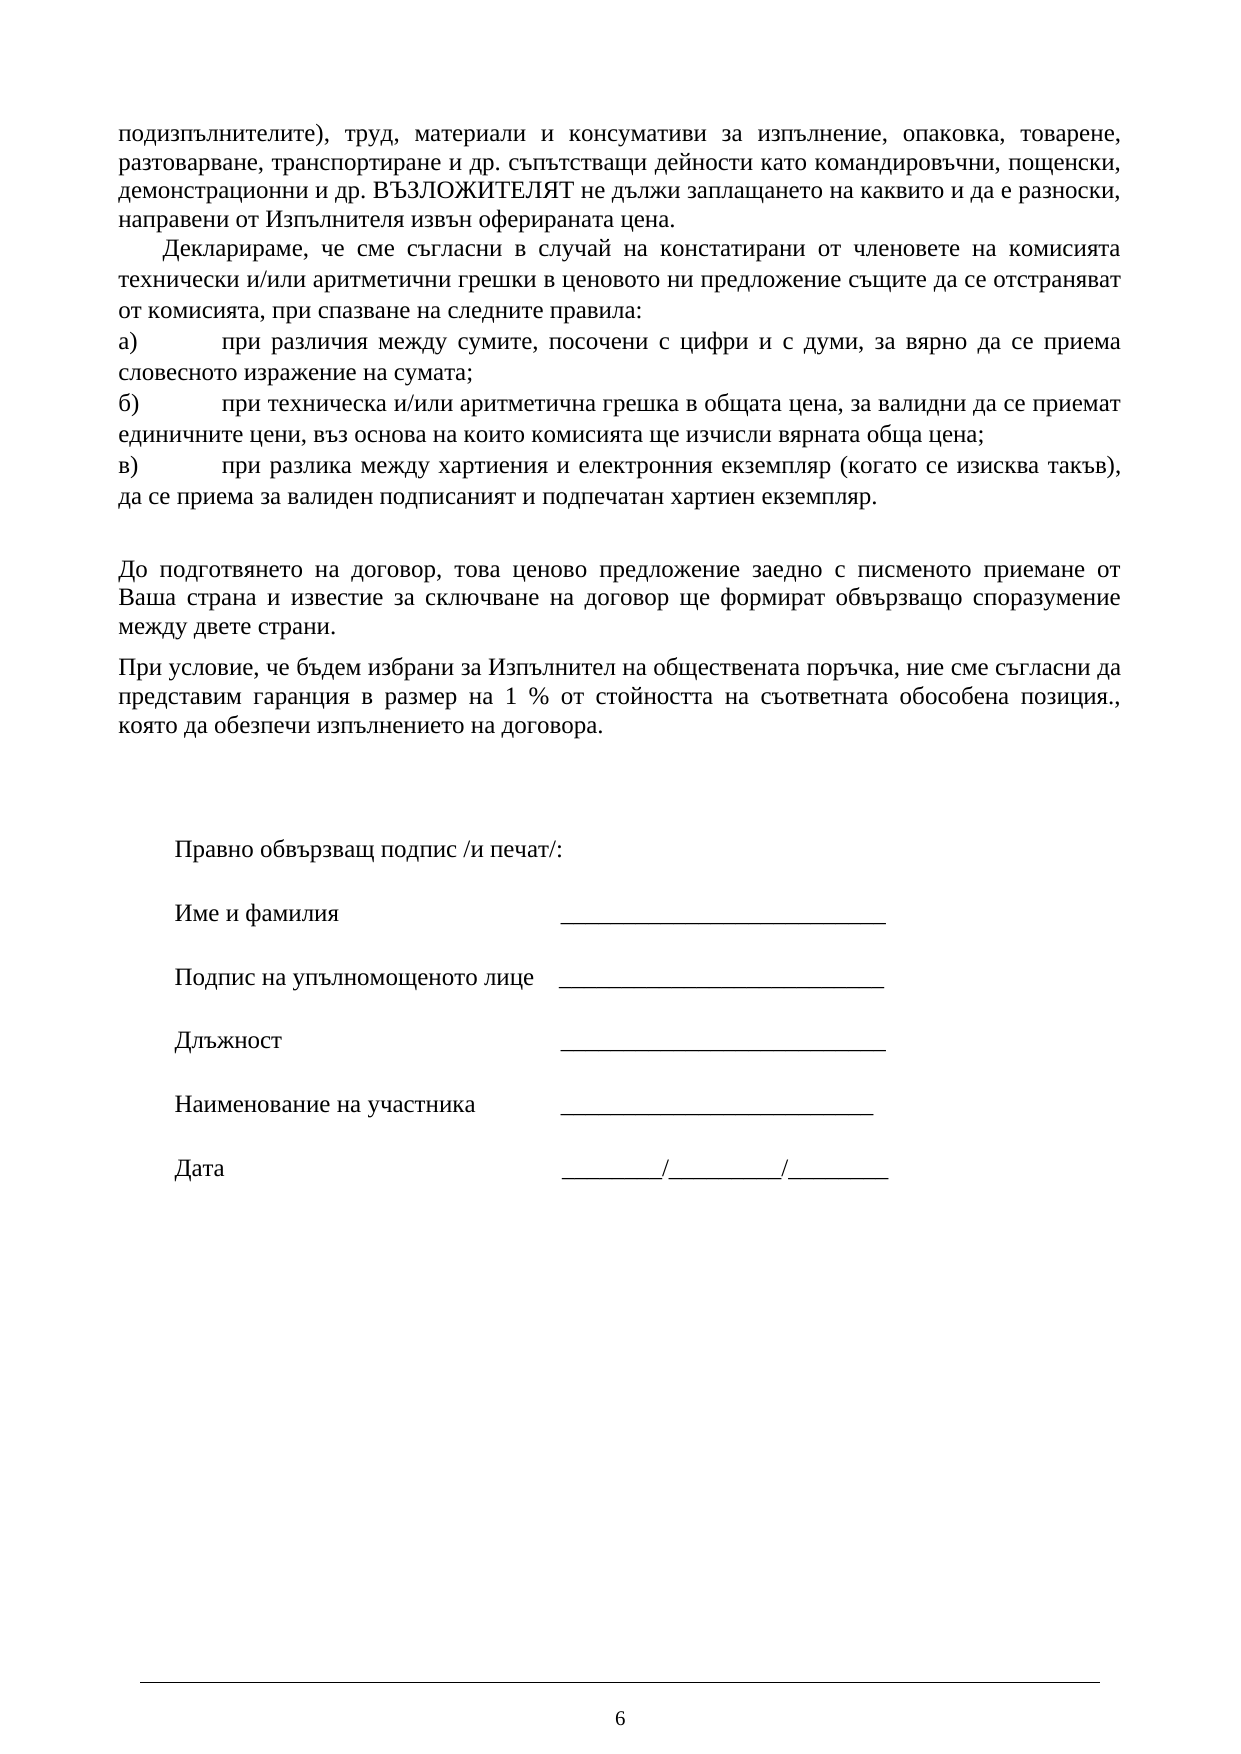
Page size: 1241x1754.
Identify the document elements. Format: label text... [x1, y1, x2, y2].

text Дата ________/_________/________ [118, 1153, 1122, 1182]
text Декларираме, че сме съгласни в случай на констатирани от членовете на комисията технически и/или аритметични грешки в ценовото ни предложение същите да се отстраняват от комисията, при спазване на следните правила: [118, 233, 1122, 324]
text б) при техническа и/или аритметична грешка в общата цена, за валидни да се приемат единичните цени, въз основа на които комисията ще изчисли вярната обща цена; [118, 388, 1122, 448]
text Име и фамилия __________________________ [118, 898, 1122, 926]
text а) при различия между сумите, посочени с цифри и с думи, за вярно да се приема словесното изражение на сумата; [118, 326, 1122, 386]
text Длъжност __________________________ [118, 1026, 1122, 1054]
text Правно обвързващ подпис /и печат/: [118, 834, 1122, 862]
text в) при разлика между хартиения и електронния екземпляр (когато се изисква такъв), да се приема за валиден подписаният и подпечатан хартиен екземпляр. [118, 450, 1122, 510]
text Наименование на участника _________________________ [118, 1089, 1122, 1118]
text При условие, че бъдем избрани за Изпълнител на обществената поръчка, ние сме съгласни да представим гаранция в размер на 1 % от стойността на съответната обособена позиция., която да обезпечи изпълнението на договора. [118, 652, 1122, 739]
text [118, 118, 1122, 233]
text Подпис на упълномощеното лице __________________________ [118, 962, 1122, 990]
text До подготвянето на договор, това ценово предложение заедно с писменото приемане от Ваша страна и известие за сключване на договор ще формират обвързващо споразумение между двете страни. [118, 554, 1122, 640]
